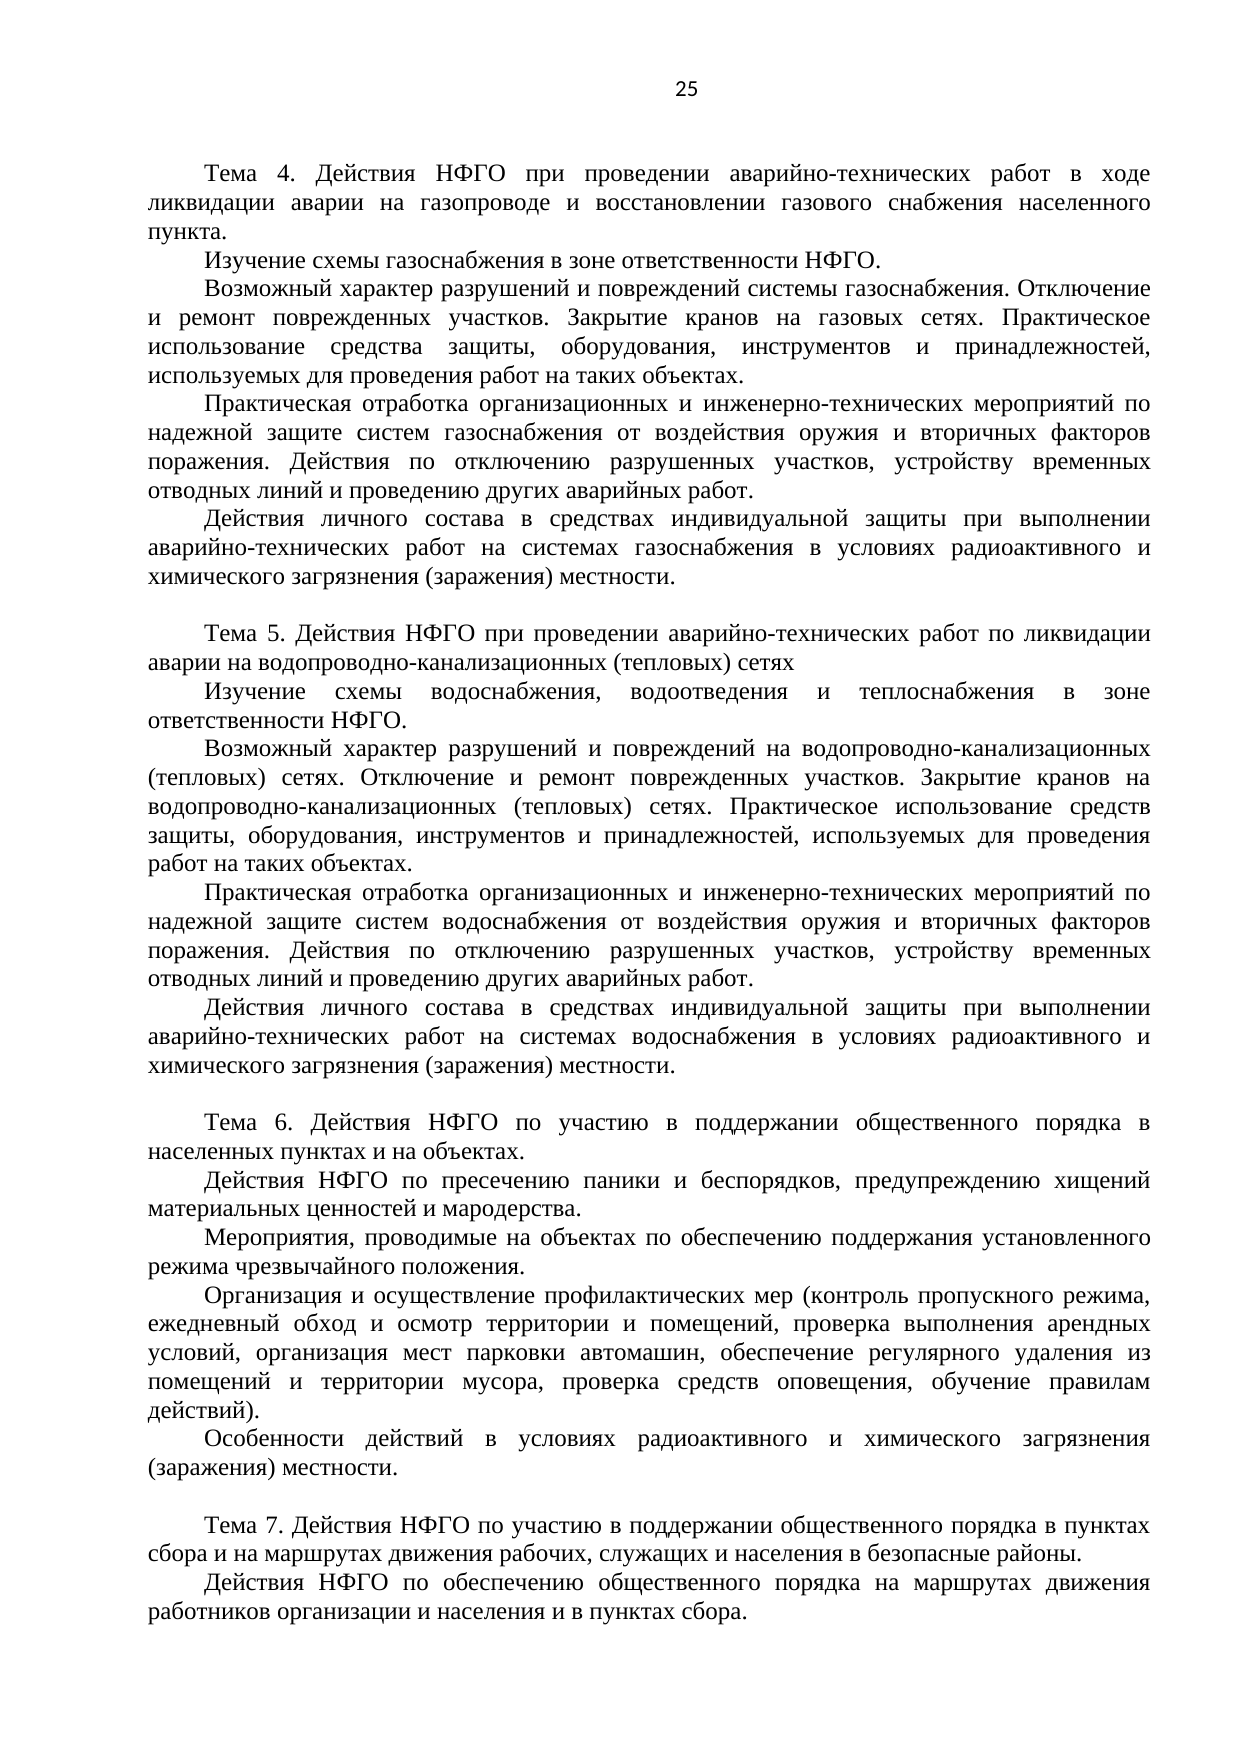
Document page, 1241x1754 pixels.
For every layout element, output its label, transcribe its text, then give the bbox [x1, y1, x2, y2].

text Практическая отработка организационных и инженерно-технических мероприятий по надежной защите систем водоснабжения от воздействия оружия и вторичных факторов поражения. Действия по отключению разрушенных участков, устройству временных отводных линий и проведению других аварийных работ. [148, 877, 1152, 992]
text Возможный характер разрушений и повреждений на водопроводно-канализационных (тепловых) сетях. Отключение и ремонт поврежденных участков. Закрытие кранов на водопроводно-канализационных (тепловых) сетях. Практическое использование средств защиты, оборудования, инструментов и принадлежностей, используемых для проведения работ на таких объектах. [148, 733, 1152, 877]
text Действия НФГО по пресечению паники и беспорядков, предупреждению хищений материальных ценностей и мародерства. [148, 1165, 1152, 1222]
text Действия личного состава в средствах индивидуальной защиты при выполнении аварийно-технических работ на системах газоснабжения в условиях радиоактивного и химического загрязнения (заражения) местности. [148, 503, 1152, 590]
text Тема 5. Действия НФГО при проведении аварийно-технических работ по ликвидации аварии на водопроводно-канализационных (тепловых) сетях [148, 618, 1152, 676]
text Организация и осуществление профилактических мер (контроль пропускного режима, ежедневный обход и осмотр территории и помещений, проверка выполнения арендных условий, организация мест парковки автомашин, обеспечение регулярного удаления из помещений и территории мусора, проверка средств оповещения, обучение правилам действий). [148, 1280, 1152, 1423]
text Действия личного состава в средствах индивидуальной защиты при выполнении аварийно-технических работ на системах водоснабжения в условиях радиоактивного и химического загрязнения (заражения) местности. [148, 992, 1152, 1078]
text Возможный характер разрушений и повреждений системы газоснабжения. Отключение и ремонт поврежденных участков. Закрытие кранов на газовых сетях. Практическое использование средства защиты, оборудования, инструментов и принадлежностей, используемых для проведения работ на таких объектах. [148, 273, 1152, 388]
text Изучение схемы газоснабжения в зоне ответственности НФГО. [148, 245, 1152, 273]
text Тема 6. Действия НФГО по участию в поддержании общественного порядка в населенных пунктах и на объектах. [148, 1107, 1152, 1165]
text Мероприятия, проводимые на объектах по обеспечению поддержания установленного режима чрезвычайного положения. [148, 1222, 1152, 1280]
text Тема 4. Действия НФГО при проведении аварийно-технических работ в ходе ликвидации аварии на газопроводе и восстановлении газового снабжения населенного пункта. [148, 158, 1152, 245]
text Изучение схемы водоснабжения, водоотведения и теплоснабжения в зоне ответственности НФГО. [148, 676, 1152, 733]
text Действия НФГО по обеспечению общественного порядка на маршрутах движения работников организации и населения и в пунктах сбора. [148, 1567, 1152, 1625]
text Особенности действий в условиях радиоактивного и химического загрязнения (заражения) местности. [148, 1423, 1152, 1481]
text Практическая отработка организационных и инженерно-технических мероприятий по надежной защите систем газоснабжения от воздействия оружия и вторичных факторов поражения. Действия по отключению разрушенных участков, устройству временных отводных линий и проведению других аварийных работ. [148, 388, 1152, 503]
text Тема 7. Действия НФГО по участию в поддержании общественного порядка в пунктах сбора и на маршрутах движения рабочих, служащих и населения в безопасные районы. [148, 1510, 1152, 1567]
